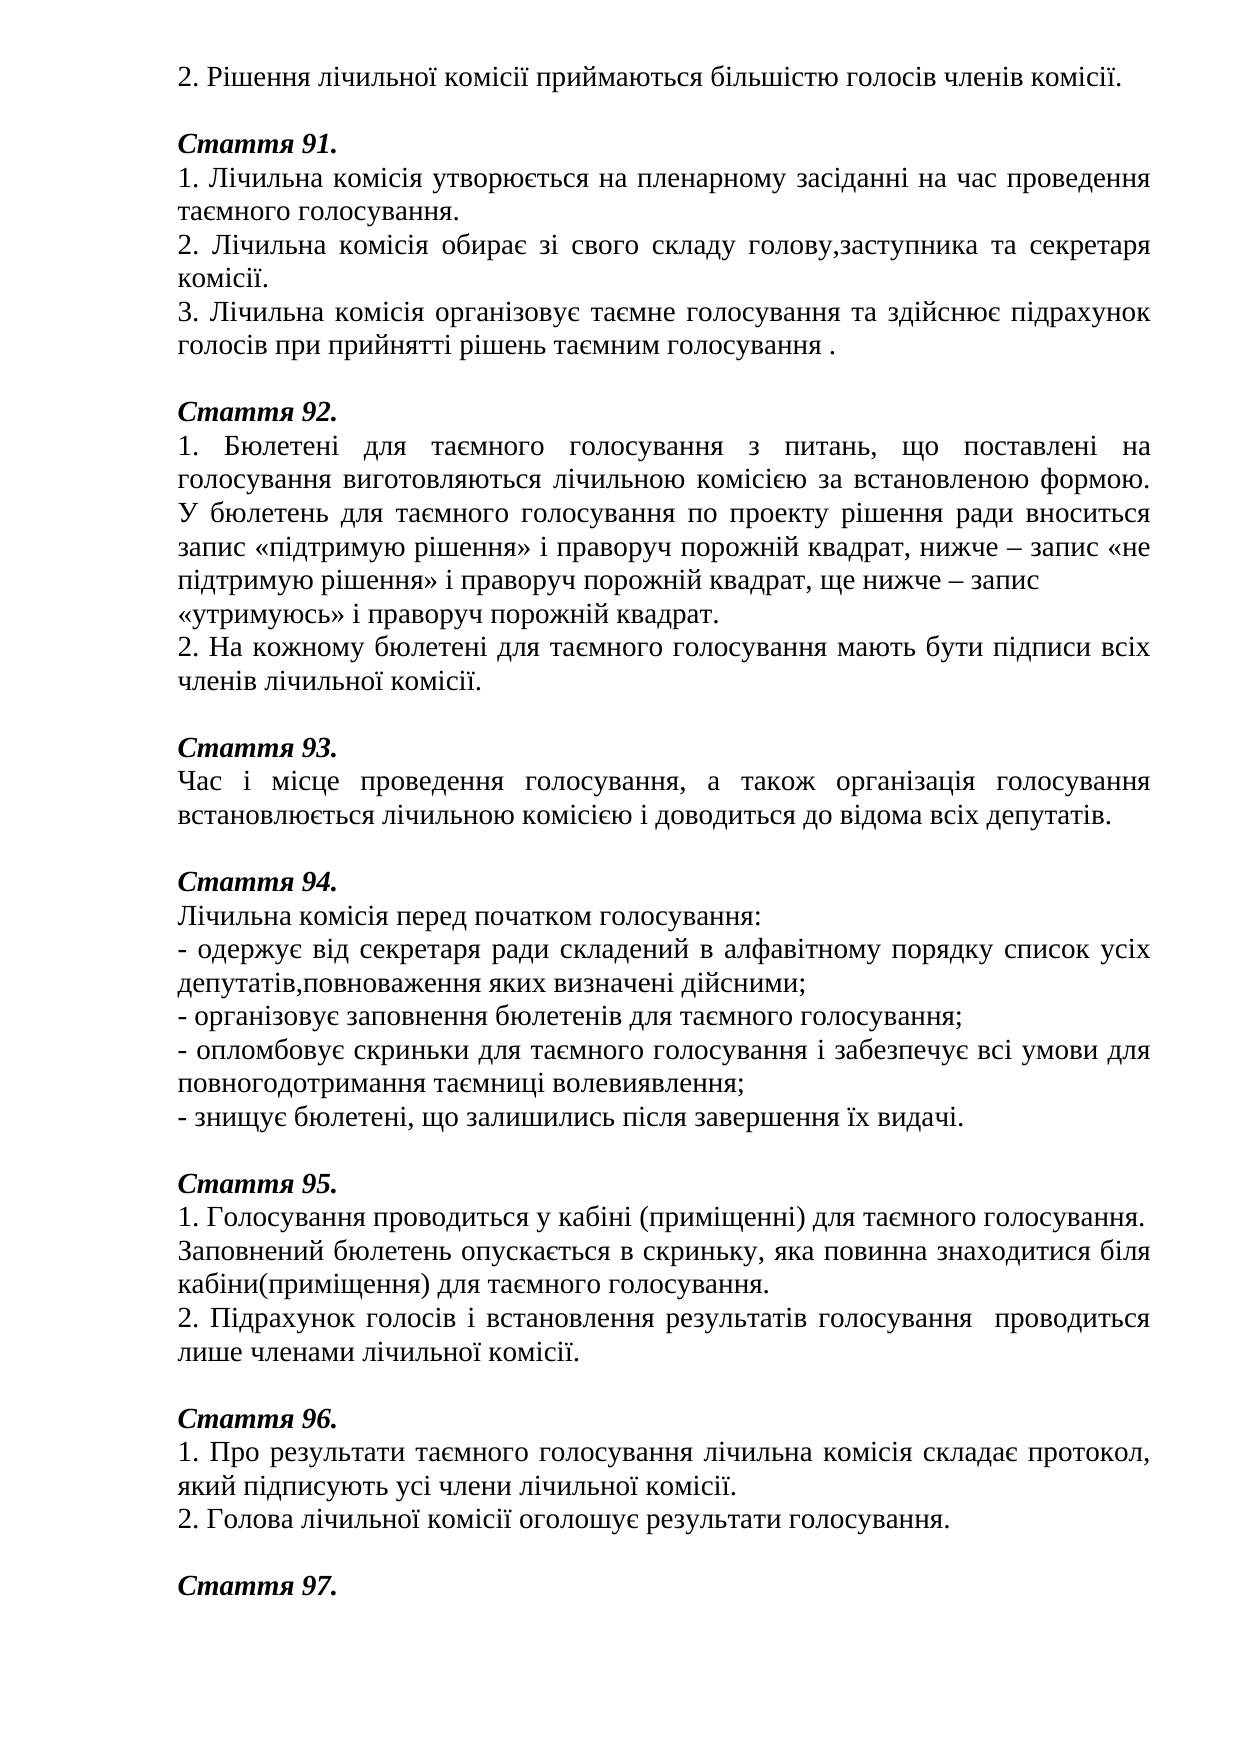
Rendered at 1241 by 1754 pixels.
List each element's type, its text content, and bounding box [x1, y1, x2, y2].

text Стаття 97. [177, 1568, 1152, 1602]
text 2. Лічильна комісія обирає зі свого складу голову,заступника та секретаря комісії. [177, 227, 1152, 294]
text Стаття 91. [177, 126, 1152, 160]
text Стаття 93. [177, 730, 1152, 763]
text Заповнений бюлетень опускається в скриньку, яка повинна знаходитися біля кабіни(приміщення) для таємного голосування. [177, 1233, 1152, 1300]
text 1. Про результати таємного голосування лічильна комісія складає протокол, який підписують усі члени лічильної комісії. [177, 1434, 1152, 1501]
text 2. Голова лічильної комісії оголошує результати голосування. [177, 1501, 1152, 1535]
text Стаття 92. [177, 394, 1152, 428]
text - опломбовує скриньки для таємного голосування і забезпечує всі умови для повногодотримання таємниці волевиявлення; [177, 1032, 1152, 1099]
text 2. На кожному бюлетені для таємного голосування мають бути підписи всіх членів лічильної комісії. [177, 629, 1152, 696]
text - одержує від секретаря ради складений в алфавітному порядку список усіх депутатів,повноваження яких визначені дійсними; [177, 931, 1152, 998]
text 1. Лічильна комісія утворюється на пленарному засіданні на час проведення таємного голосування. [177, 160, 1152, 227]
text «утримуюсь» і праворуч порожній квадрат. [177, 596, 1152, 629]
text 1. Бюлетені для таємного голосування з питань, що поставлені на голосування виготовляються лічильною комісією за встановленою формою. У бюлетень для таємного голосування по проекту рішення ради вноситься запис «підтримую рішення» і праворуч порожній квадрат, нижче – запис «не підтримую рішення» і праворуч порожній квадрат, ще нижче – запис [177, 428, 1152, 596]
text - знищує бюлетені, що залишились після завершення їх видачі. [177, 1099, 1152, 1132]
text Лічильна комісія перед початком голосування: [177, 898, 1152, 931]
text 2. Рішення лічильної комісії приймаються більшістю голосів членів комісії. [177, 59, 1152, 93]
text Стаття 94. [177, 864, 1152, 898]
text 3. Лічильна комісія організовує таємне голосування та здійснює підрахунок голосів при прийнятті рішень таємним голосування . [177, 294, 1152, 361]
text 2. Підрахунок голосів і встановлення результатів голосування проводиться лише членами лічильної комісії. [177, 1300, 1152, 1367]
text Час і місце проведення голосування, а також організація голосування встановлюється лічильною комісією і доводиться до відома всіх депутатів. [177, 763, 1152, 831]
text Стаття 95. [177, 1166, 1152, 1199]
text Стаття 96. [177, 1401, 1152, 1434]
text 1. Голосування проводиться у кабіні (приміщенні) для таємного голосування. [177, 1199, 1152, 1233]
text - організовує заповнення бюлетенів для таємного голосування; [177, 998, 1152, 1032]
